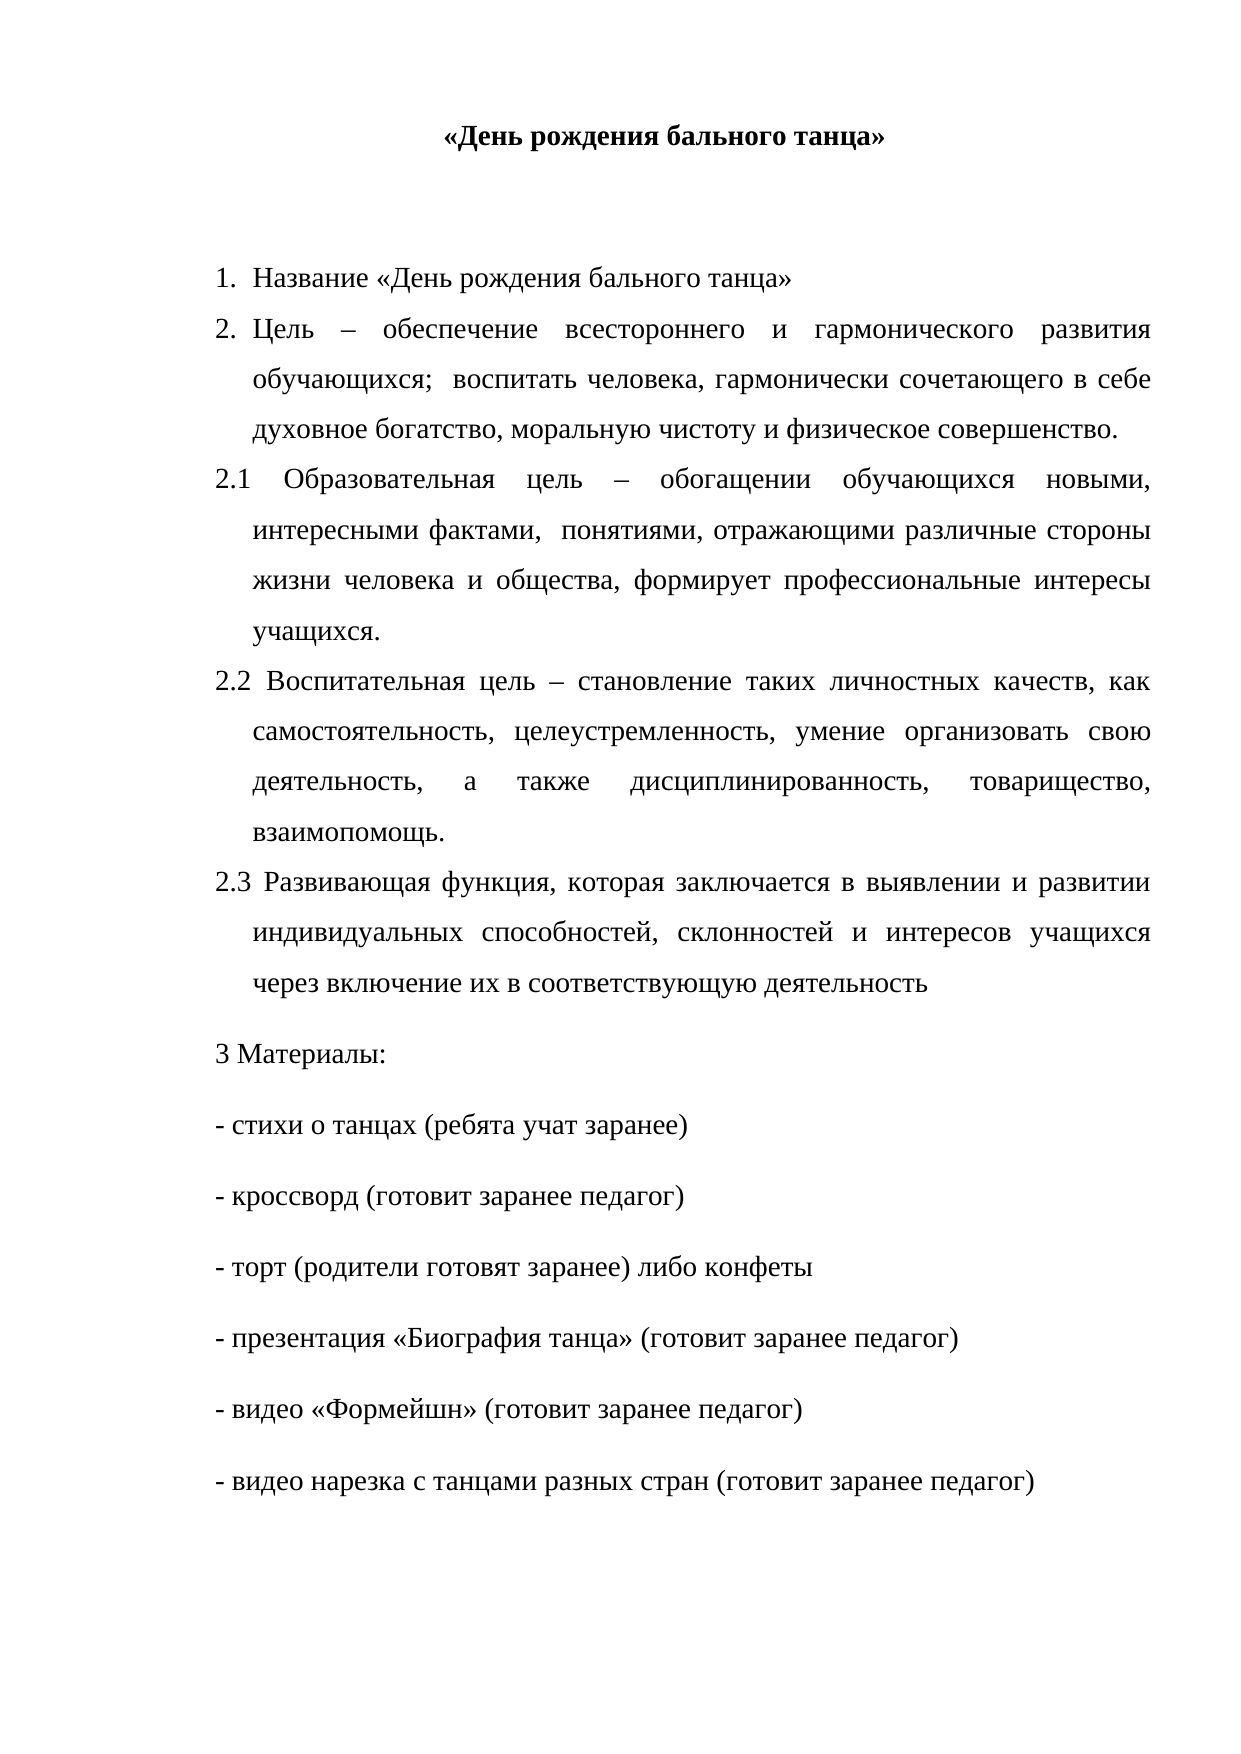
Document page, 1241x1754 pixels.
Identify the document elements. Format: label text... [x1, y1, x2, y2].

list Образовательная цель – обогащении обучающихся новыми, интересными фактами, понятиями, отражающими различные стороны жизни человека и общества, формирует профессиональные интересы учащихся. [215, 462, 1152, 646]
text - торт (родители готовят заранее) либо конфеты [177, 1249, 1152, 1283]
list Развивающая функция, которая заключается в выявлении и развитии индивидуальных способностей, склонностей и интересов учащихся через включение их в соответствующую деятельность [215, 864, 1152, 998]
list Воспитательная цель – становление таких личностных качеств, как самостоятельность, целеустремленность, умение организовать свою деятельность, а также дисциплинированность, товарищество, взаимопомощь. [215, 663, 1152, 847]
text 3 Материалы: [177, 1036, 1152, 1069]
text - кроссворд (готовит заранее педагог) [177, 1178, 1152, 1212]
text «День рождения бального танца» [177, 118, 1152, 152]
list Цель – обеспечение всестороннего и гармонического развития обучающихся; воспитать человека, гармонически сочетающего в себе духовное богатство, моральную чистоту и физическое совершенство. [215, 311, 1152, 445]
text - видео нарезка с танцами разных стран (готовит заранее педагог) [177, 1463, 1152, 1496]
text - стихи о танцах (ребята учат заранее) [177, 1107, 1152, 1141]
list Название «День рождения бального танца» [215, 260, 1152, 294]
text - видео «Формейшн» (готовит заранее педагог) [177, 1392, 1152, 1425]
text - презентация «Биография танца» (готовит заранее педагог) [177, 1321, 1152, 1354]
